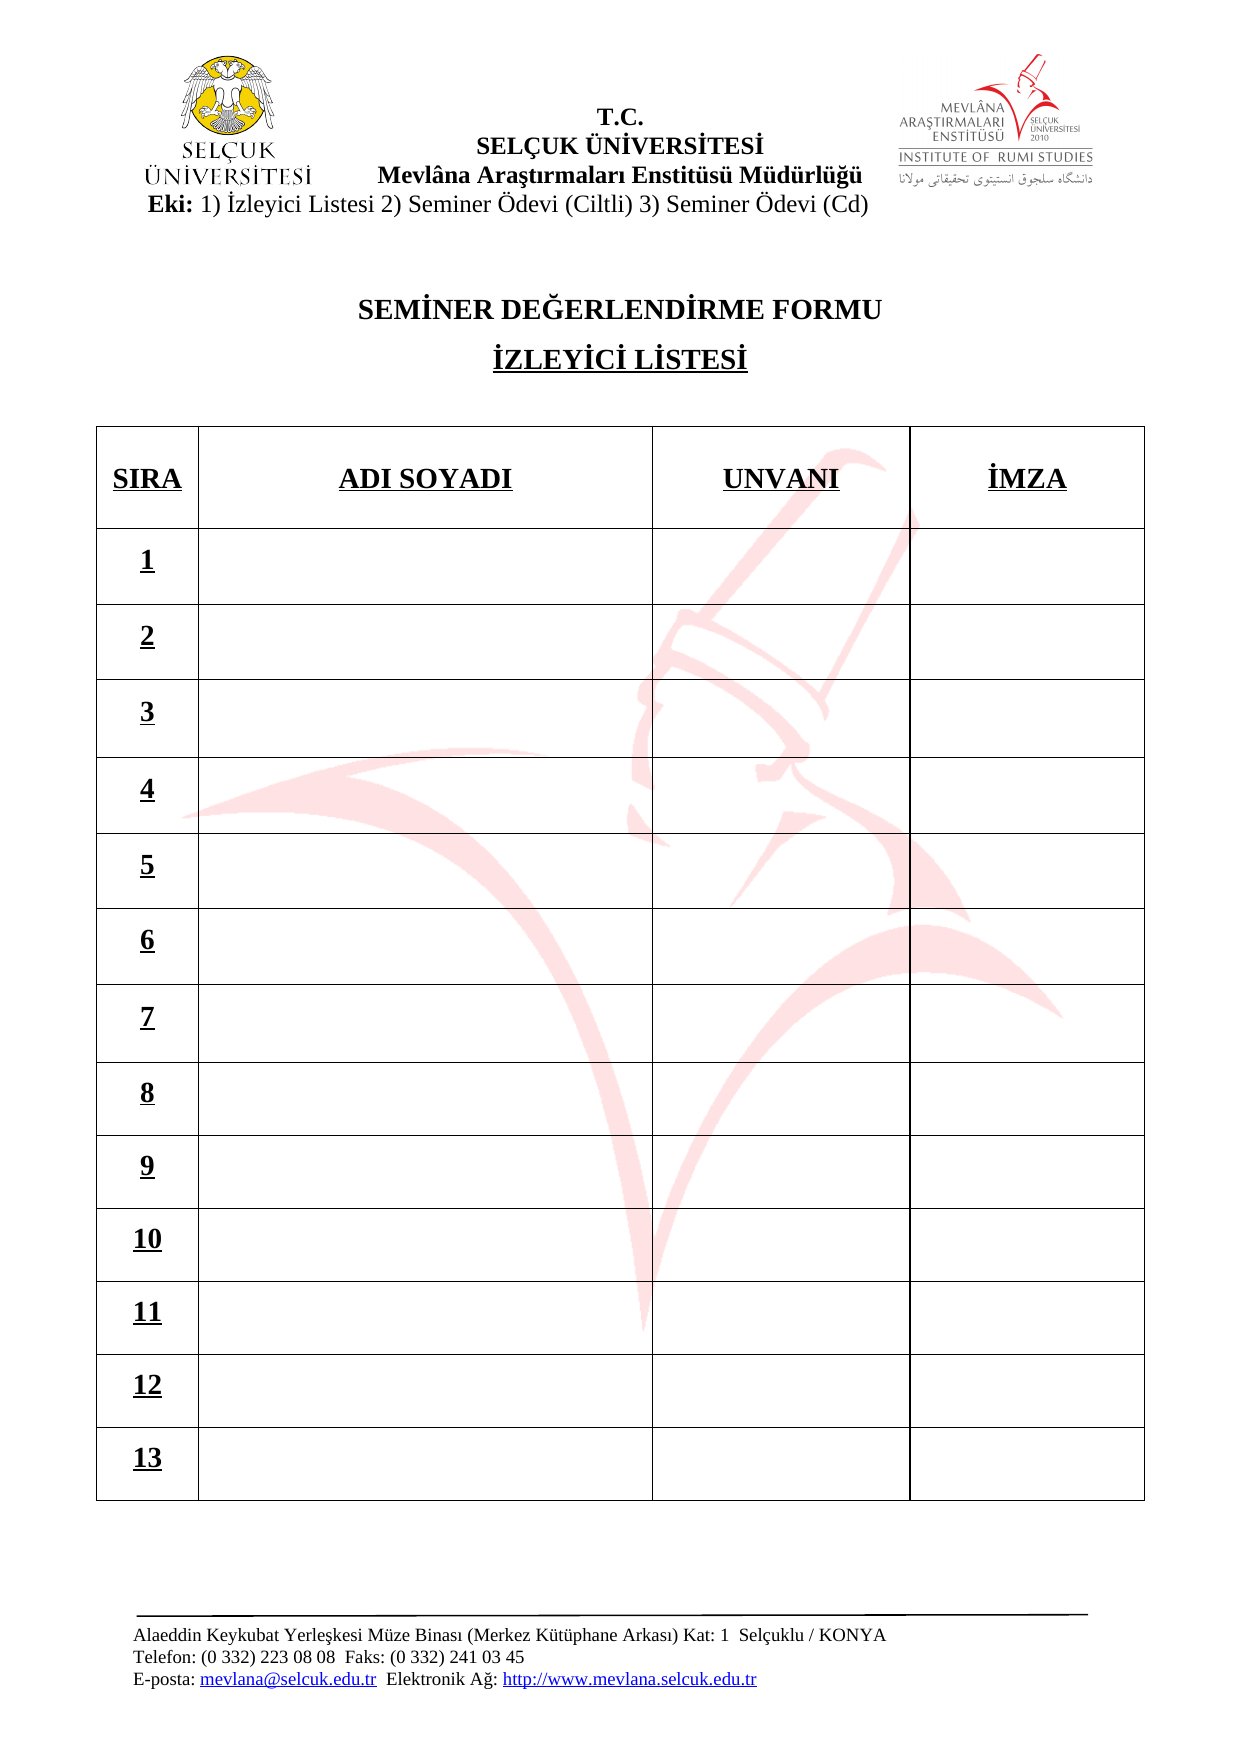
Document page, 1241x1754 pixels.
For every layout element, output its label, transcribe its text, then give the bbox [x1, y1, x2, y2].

table_cell [653, 529, 909, 603]
table_cell [199, 909, 652, 983]
table_cell [653, 1209, 909, 1281]
table_cell [653, 1428, 909, 1500]
text SEMİNER DEĞERLENDİRME FORMU [148, 292, 1093, 325]
table_cell [653, 985, 909, 1062]
table_header UNVANI [653, 427, 909, 528]
picture [898, 54, 1093, 187]
table_cell [911, 834, 1144, 908]
table_header İMZA [911, 427, 1144, 528]
table_cell 4 [97, 758, 198, 832]
table_cell [911, 985, 1144, 1062]
table_cell 10 [97, 1209, 198, 1281]
table_cell 1 [97, 529, 198, 603]
table_cell [911, 1428, 1144, 1500]
table_cell 2 [97, 605, 198, 679]
table_cell [199, 834, 652, 908]
table_cell [653, 909, 909, 983]
table_cell [911, 605, 1144, 679]
table_cell [199, 758, 652, 832]
table_cell [911, 680, 1144, 757]
table_cell [199, 605, 652, 679]
table_cell [653, 1355, 909, 1427]
table_cell [653, 834, 909, 908]
table_cell [199, 985, 652, 1062]
table_cell [199, 1136, 652, 1208]
table_cell 5 [97, 834, 198, 908]
table_cell [653, 1282, 909, 1354]
table_cell [911, 529, 1144, 603]
table_header SIRA [97, 427, 198, 528]
table_cell [911, 1355, 1144, 1427]
text İZLEYİCİ LİSTESİ [148, 342, 1093, 376]
table_cell [199, 1209, 652, 1281]
table_cell [653, 605, 909, 679]
table_cell [199, 680, 652, 757]
table_cell [199, 1063, 652, 1135]
table_cell 13 [97, 1428, 198, 1500]
text Eki: 1) İzleyici Listesi 2) Seminer Ödevi (Ciltli) 3) Seminer Ödevi (Cd) [148, 189, 1093, 217]
picture [136, 50, 321, 193]
table_cell [911, 758, 1144, 832]
table_cell [653, 1063, 909, 1135]
table_cell [199, 1282, 652, 1354]
table_cell [911, 1063, 1144, 1135]
table_cell [911, 1136, 1144, 1208]
table_cell [653, 1136, 909, 1208]
table_cell 7 [97, 985, 198, 1062]
table_cell 3 [97, 680, 198, 757]
table_cell [199, 1355, 652, 1427]
table_cell [199, 529, 652, 603]
table_cell 6 [97, 909, 198, 983]
table_header ADI SOYADI [199, 427, 652, 528]
table_cell [199, 1428, 652, 1500]
table_cell [911, 1209, 1144, 1281]
table_cell 12 [97, 1355, 198, 1427]
table_cell [653, 758, 909, 832]
table_cell [653, 680, 909, 757]
table_cell 8 [97, 1063, 198, 1135]
table_cell 9 [97, 1136, 198, 1208]
table_cell [911, 909, 1144, 983]
table_cell 11 [97, 1282, 198, 1354]
table_cell [911, 1282, 1144, 1354]
